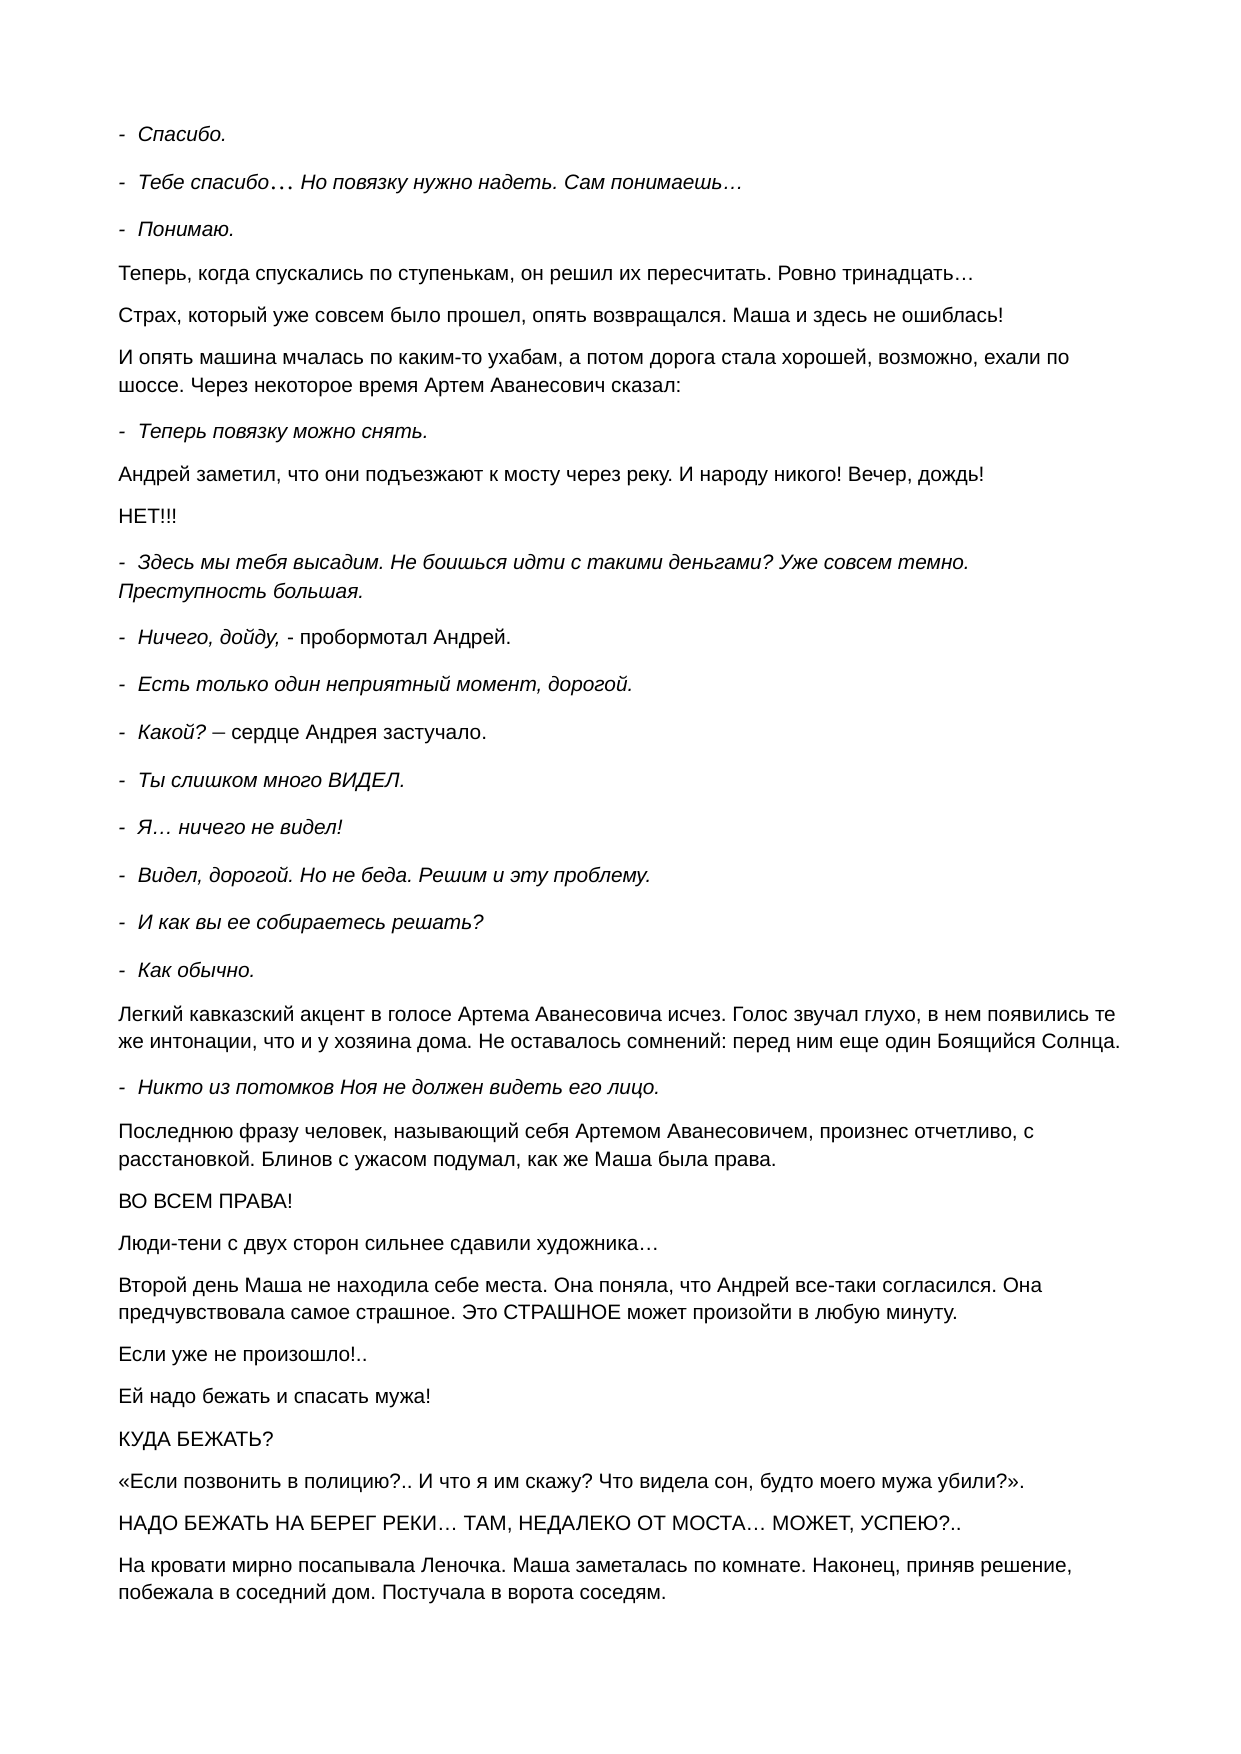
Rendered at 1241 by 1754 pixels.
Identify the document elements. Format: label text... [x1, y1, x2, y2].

text Люди-тени с двух сторон сильнее сдавили художника… [118, 1231, 1122, 1254]
text - Понимаю. [118, 213, 1122, 242]
text И опять машина мчалась по каким-то ухабам, а потом дорога стала хорошей, возможно, ехали по шоссе. Через некоторое время Артем Аванесович сказал: [118, 345, 1122, 397]
text НАДО БЕЖАТЬ НА БЕРЕГ РЕКИ… ТАМ, НЕДАЛЕКО ОТ МОСТА… МОЖЕТ, УСПЕЮ?.. [118, 1511, 1122, 1534]
text Легкий кавказский акцент в голосе Артема Аванесовича исчез. Голос звучал глухо, в нем появились те же интонации, что и у хозяина дома. Не оставалось сомнений: перед ним еще один Боящийся Солнца. [118, 1002, 1122, 1053]
text Последнюю фразу человек, называющий себя Артемом Аванесовичем, произнес отчетливо, с расстановкой. Блинов с ужасом подумал, как же Маша была права. [118, 1119, 1122, 1170]
text - Видел, дорогой. Но не беда. Решим и эту проблему. [118, 859, 1122, 888]
text - Тебе спасибо… Но повязку нужно надеть. Сам понимаешь… [118, 166, 1122, 194]
text - Никто из потомков Ноя не должен видеть его лицо. [118, 1071, 1122, 1100]
text - Какой? – сердце Андрея застучало. [118, 716, 1122, 745]
text КУДА БЕЖАТЬ? [118, 1426, 1122, 1450]
text - Есть только один неприятный момент, дорогой. [118, 668, 1122, 697]
text Теперь, когда спускались по ступенькам, он решил их пересчитать. Ровно тринадцать… [118, 261, 1122, 285]
text - Теперь повязку можно снять. [118, 415, 1122, 443]
text Если уже не произошло!.. [118, 1342, 1122, 1366]
text - Спасибо. [118, 118, 1122, 147]
text - Ничего, дойду, - пробормотал Андрей. [118, 621, 1122, 649]
text Второй день Маша не находила себе места. Она поняла, что Андрей все-таки согласился. Она предчувствовала самое страшное. Это СТРАШНОЕ может произойти в любую минуту. [118, 1273, 1122, 1324]
text - Я… ничего не видел! [118, 811, 1122, 840]
text - Как обычно. [118, 954, 1122, 983]
text НЕТ!!! [118, 504, 1122, 528]
text Ей надо бежать и спасать мужа! [118, 1384, 1122, 1408]
text - И как вы ее собираетесь решать? [118, 906, 1122, 935]
text На кровати мирно посапывала Леночка. Маша заметалась по комнате. Наконец, приняв решение, побежала в соседний дом. Постучала в ворота соседям. [118, 1553, 1122, 1604]
text Андрей заметил, что они подъезжают к мосту через реку. И народу никого! Вечер, дождь! [118, 462, 1122, 486]
text - Здесь мы тебя высадим. Не боишься идти с такими деньгами? Уже совсем темно. Преступность большая. [118, 546, 1122, 603]
text Страх, который уже совсем было прошел, опять возвращался. Маша и здесь не ошиблась! [118, 303, 1122, 327]
text «Если позвонить в полицию?.. И что я им скажу? Что видела сон, будто моего мужа убили?». [118, 1468, 1122, 1492]
text ВО ВСЕМ ПРАВА! [118, 1188, 1122, 1212]
text - Ты слишком много ВИДЕЛ. [118, 764, 1122, 792]
